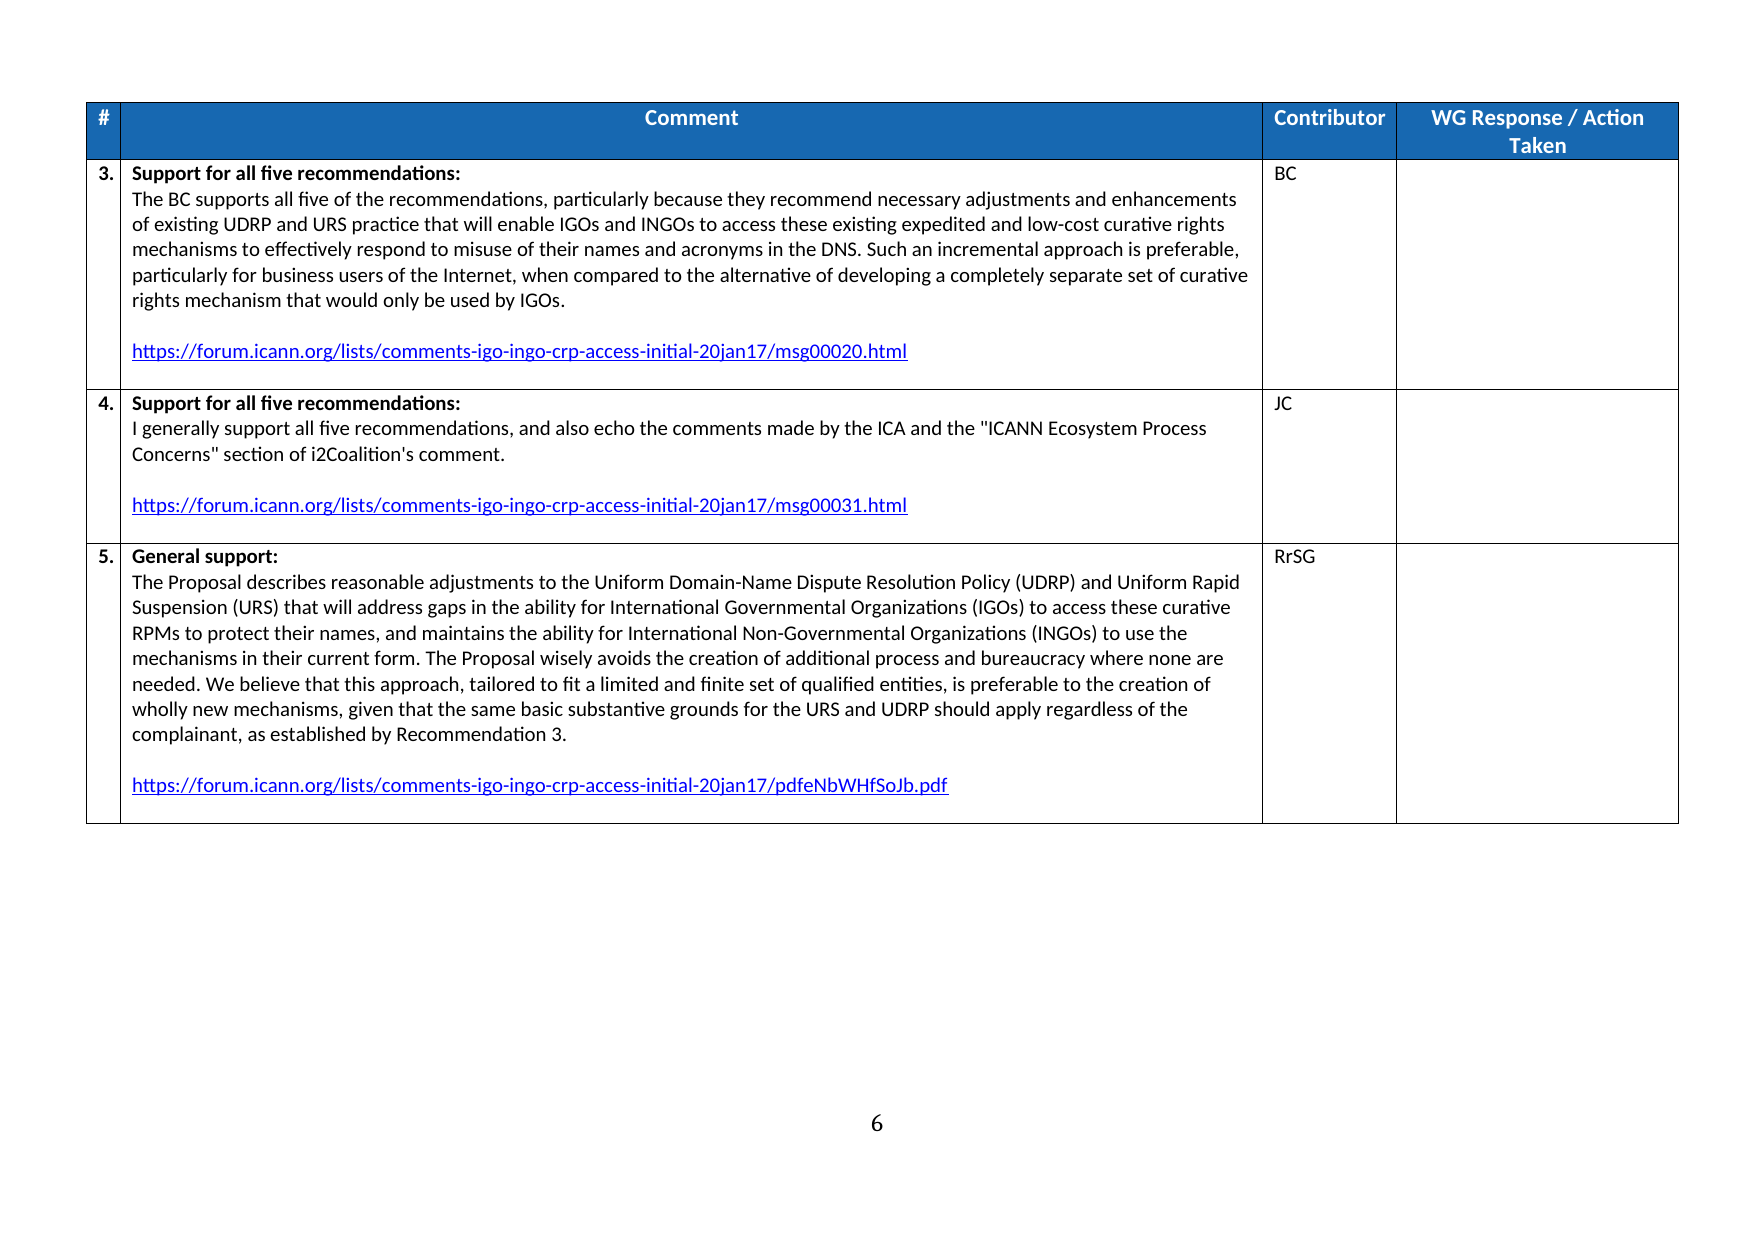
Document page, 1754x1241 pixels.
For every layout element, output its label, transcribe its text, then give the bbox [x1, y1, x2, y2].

table_header WG Response / Action Taken [1397, 103, 1678, 159]
table_header # [87, 103, 120, 159]
table_cell JC [1263, 390, 1396, 543]
table_cell [87, 390, 120, 543]
table_cell [87, 544, 120, 823]
table_cell Support for all five recommendations: The BC supports all five of the recommendations, particularly because they recommend necessary adjustments and enhancements of existing UDRP and URS practice that will enable IGOs and INGOs to access these existing expedited and low-cost curative rights mechanisms to effectively respond to misuse of their names and acronyms in the DNS. Such an incremental approach is preferable, particularly for business users of the Internet, when compared to the alternative of developing a completely separate set of curative rights mechanism that would only be used by IGOs. https://forum.icann.org/lists/comments-igo-ingo-crp-access-initial-20jan17/msg00020.html [121, 160, 1262, 389]
table_cell [1397, 544, 1678, 823]
table_header Contributor [1263, 103, 1396, 159]
table_cell Support for all five recommendations: I generally support all five recommendations, and also echo the comments made by the ICA and the "ICANN Ecosystem Process Concerns" section of i2Coalition's comment. https://forum.icann.org/lists/comments-igo-ingo-crp-access-initial-20jan17/msg00031.html [121, 390, 1262, 543]
table_cell BC [1263, 160, 1396, 389]
table_header Comment [121, 103, 1262, 159]
table_cell RrSG [1263, 544, 1396, 823]
table_cell General support: The Proposal describes reasonable adjustments to the Uniform Domain-Name Dispute Resolution Policy (UDRP) and Uniform Rapid Suspension (URS) that will address gaps in the ability for International Governmental Organizations (IGOs) to access these curative RPMs to protect their names, and maintains the ability for International Non-Governmental Organizations (INGOs) to use the mechanisms in their current form. The Proposal wisely avoids the creation of additional process and bureaucracy where none are needed. We believe that this approach, tailored to fit a limited and finite set of qualified entities, is preferable to the creation of wholly new mechanisms, given that the same basic substantive grounds for the URS and UDRP should apply regardless of the complainant, as established by Recommendation 3. https://forum.icann.org/lists/comments-igo-ingo-crp-access-initial-20jan17/pdfeNbWHfSoJb.pdf [121, 544, 1262, 823]
table_cell [1397, 160, 1678, 389]
table_cell [1397, 390, 1678, 543]
table_cell [87, 160, 120, 389]
